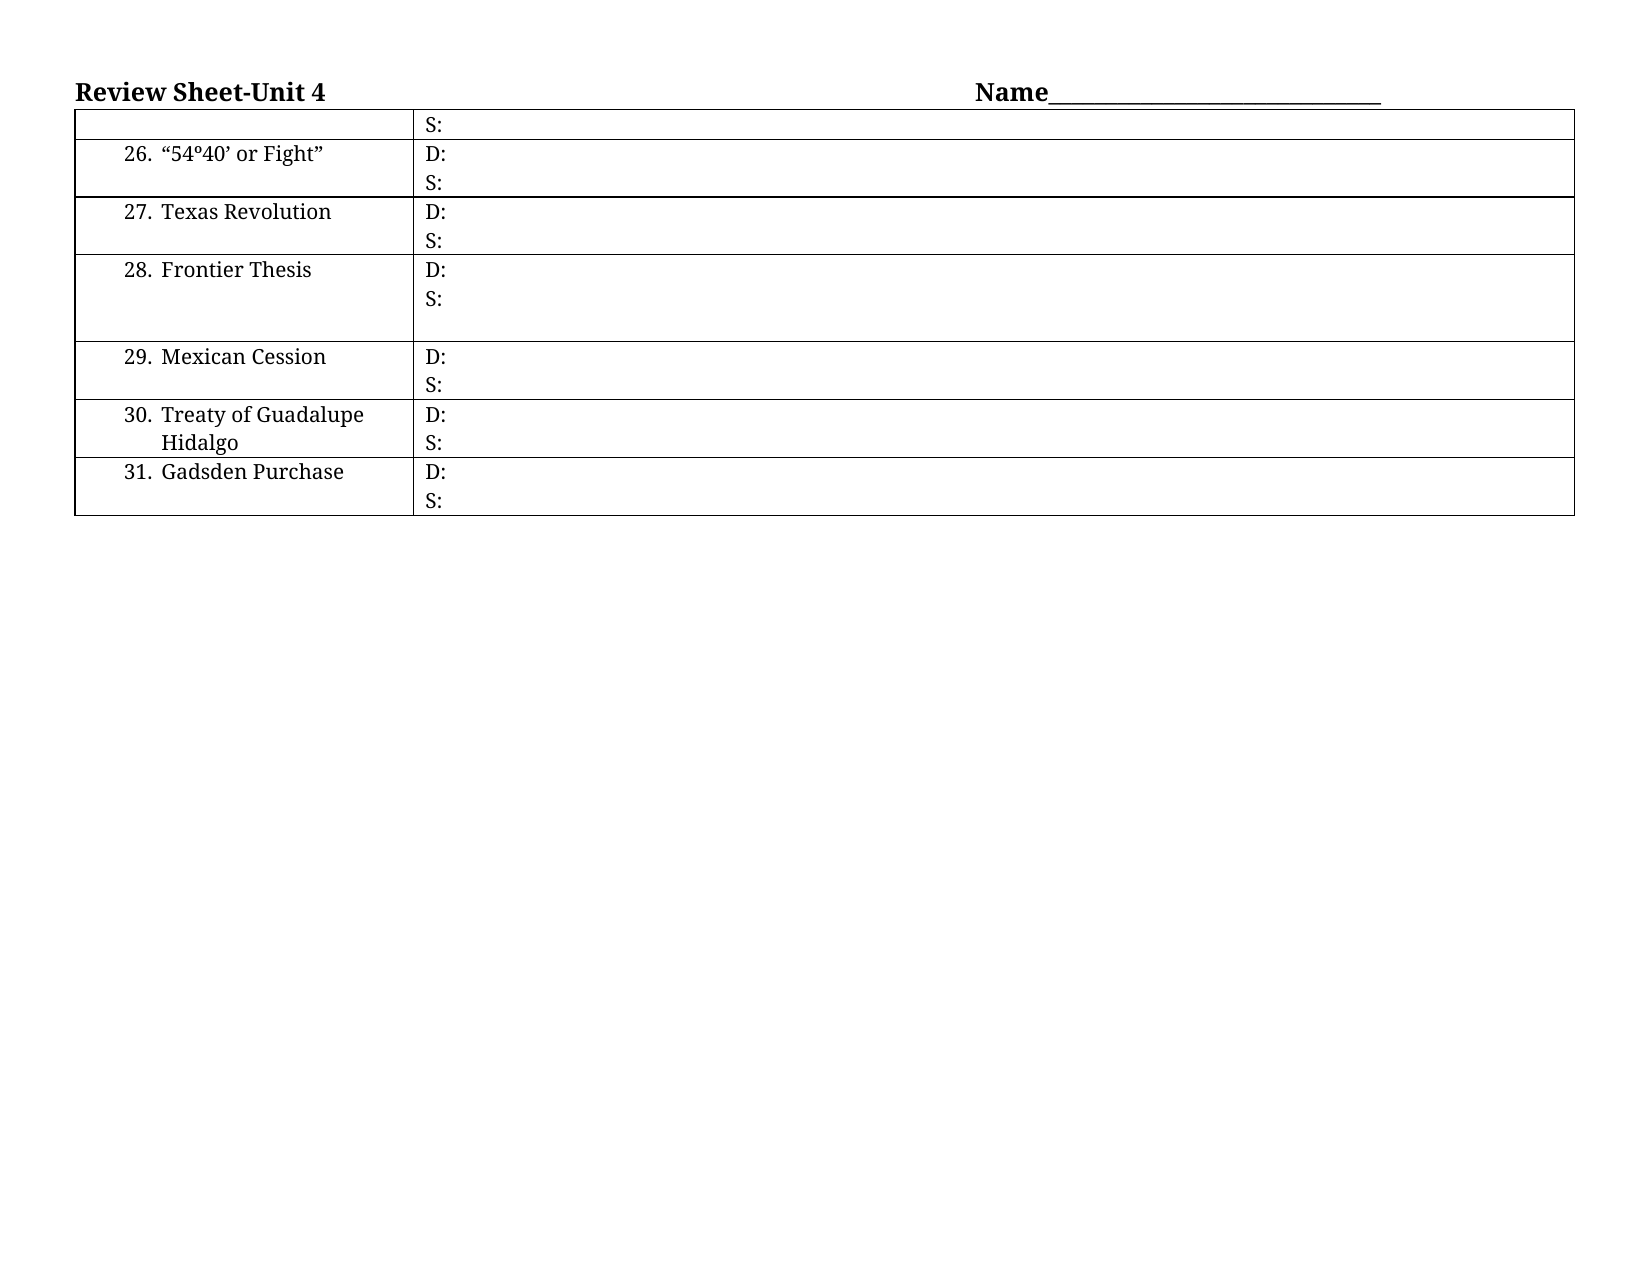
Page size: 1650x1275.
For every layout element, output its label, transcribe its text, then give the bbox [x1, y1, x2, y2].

table_cell Frontier Thesis [76, 255, 413, 341]
table_cell Texas Revolution [76, 198, 413, 254]
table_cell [76, 110, 413, 138]
table_cell D: S: [414, 140, 1574, 196]
table_cell Mexican Cession [76, 342, 413, 399]
table_cell D: S: [414, 110, 1574, 138]
table_cell D: S: [414, 400, 1574, 457]
table_cell D: S: [414, 255, 1574, 341]
table_cell Gadsden Purchase [76, 458, 413, 514]
table_cell D: S: [414, 458, 1574, 514]
table_cell D: S: [414, 342, 1574, 399]
table_cell D: S: [414, 198, 1574, 254]
table_cell Treaty of Guadalupe Hidalgo [76, 400, 413, 457]
table_cell “54º40’ or Fight” [76, 140, 413, 196]
